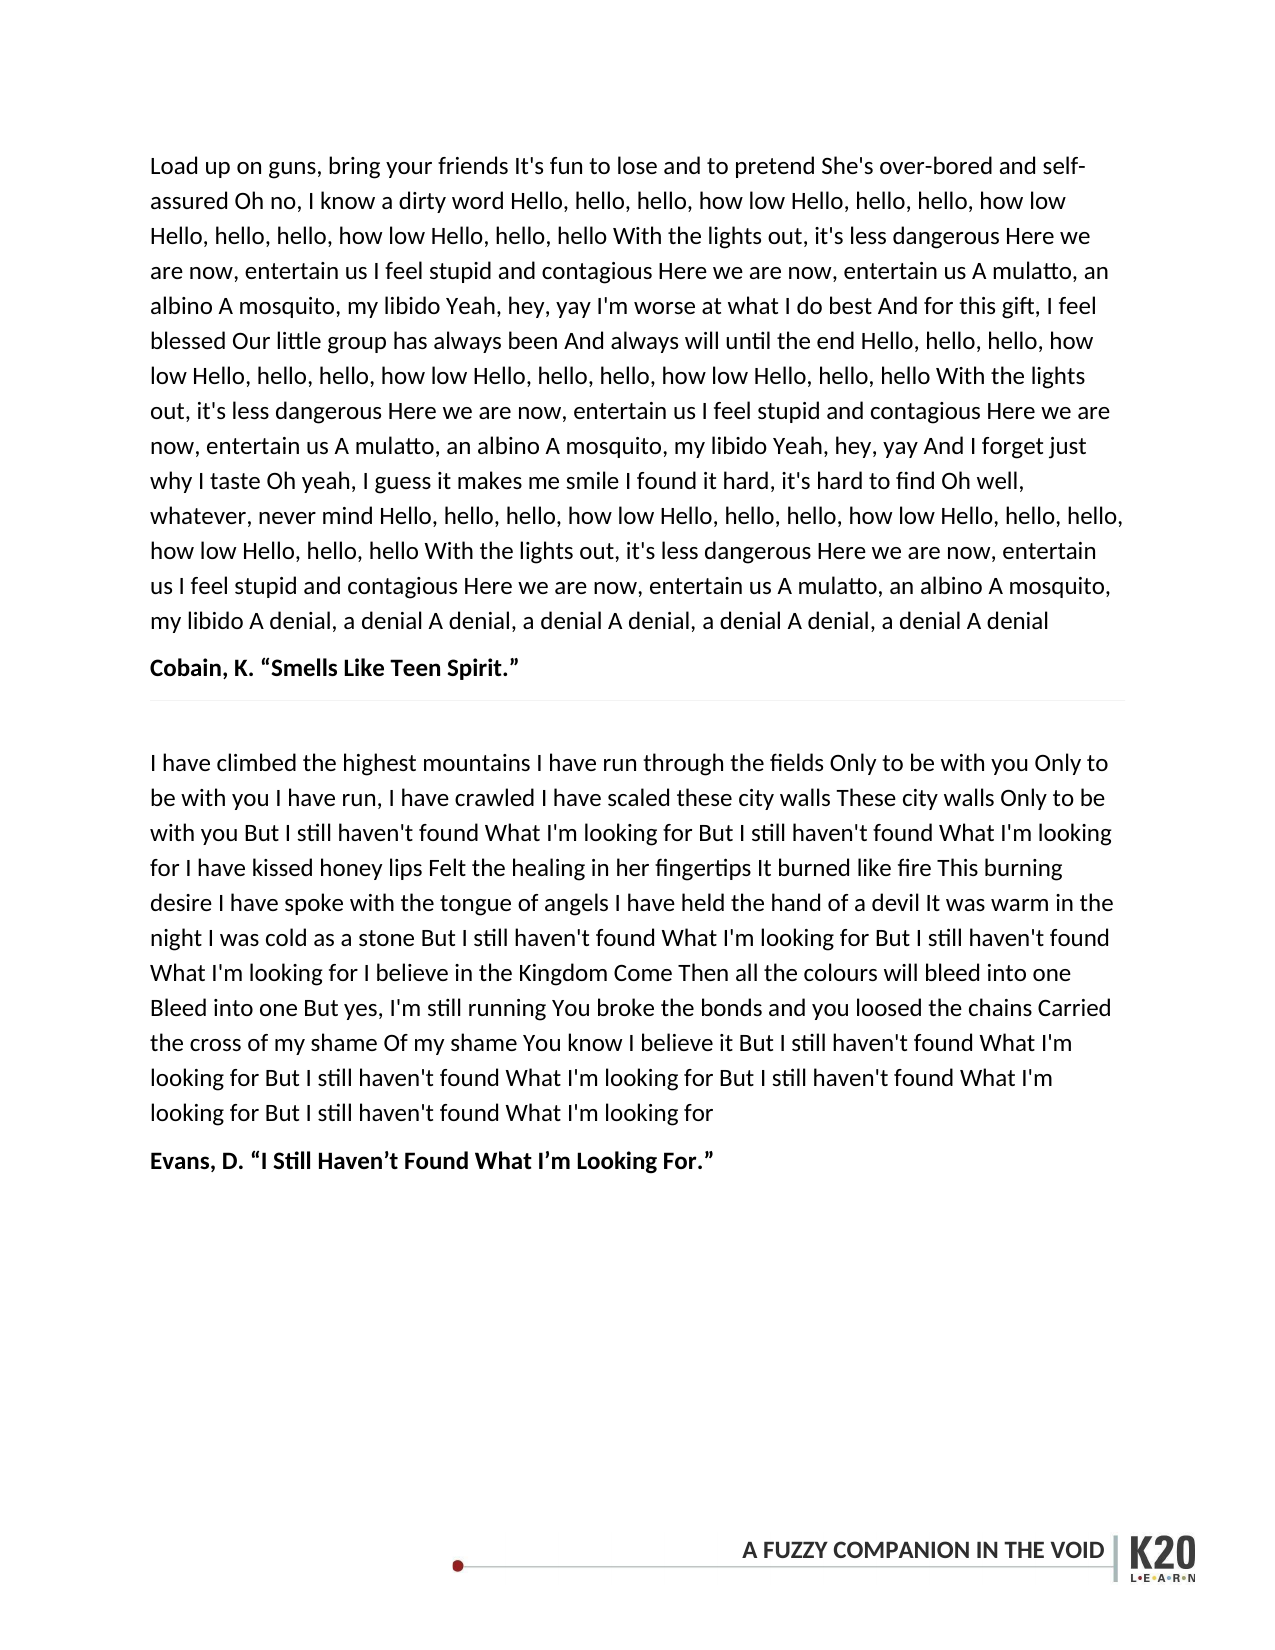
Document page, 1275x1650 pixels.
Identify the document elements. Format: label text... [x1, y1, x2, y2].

text Load up on guns, bring your friends It's fun to lose and to pretend She's over-bored and self-assured Oh no, I know a dirty word Hello, hello, hello, how low Hello, hello, hello, how low Hello, hello, hello, how low Hello, hello, hello With the lights out, it's less dangerous Here we are now, entertain us I feel stupid and contagious Here we are now, entertain us A mulatto, an albino A mosquito, my libido Yeah, hey, yay I'm worse at what I do best And for this gift, I feel blessed Our little group has always been And always will until the end Hello, hello, hello, how low Hello, hello, hello, how low Hello, hello, hello, how low Hello, hello, hello With the lights out, it's less dangerous Here we are now, entertain us I feel stupid and contagious Here we are now, entertain us A mulatto, an albino A mosquito, my libido Yeah, hey, yay And I forget just why I taste Oh yeah, I guess it makes me smile I found it hard, it's hard to find Oh well, whatever, never mind Hello, hello, hello, how low Hello, hello, hello, how low Hello, hello, hello, how low Hello, hello, hello With the lights out, it's less dangerous Here we are now, entertain us I feel stupid and contagious Here we are now, entertain us A mulatto, an albino A mosquito, my libido A denial, a denial A denial, a denial A denial, a denial A denial, a denial A denial [150, 150, 1125, 636]
text I have climbed the highest mountains I have run through the fields Only to be with you Only to be with you I have run, I have crawled I have scaled these city walls These city walls Only to be with you But I still haven't found What I'm looking for But I still haven't found What I'm looking for I have kissed honey lips Felt the healing in her fingertips It burned like fire This burning desire I have spoke with the tongue of angels I have held the hand of a devil It was warm in the night I was cold as a stone But I still haven't found What I'm looking for But I still haven't found What I'm looking for I believe in the Kingdom Come Then all the colours will bleed into one Bleed into one But yes, I'm still running You broke the bonds and you loosed the chains Carried the cross of my shame Of my shame You know I believe it But I still haven't found What I'm looking for But I still haven't found What I'm looking for But I still haven't found What I'm looking for But I still haven't found What I'm looking for [150, 747, 1125, 1128]
picture [452, 1532, 1195, 1585]
text Evans, D. “I Still Haven’t Found What I’m Looking For.” [150, 1145, 1125, 1176]
text Cobain, K. “Smells Like Teen Spirit.” [150, 652, 1125, 683]
